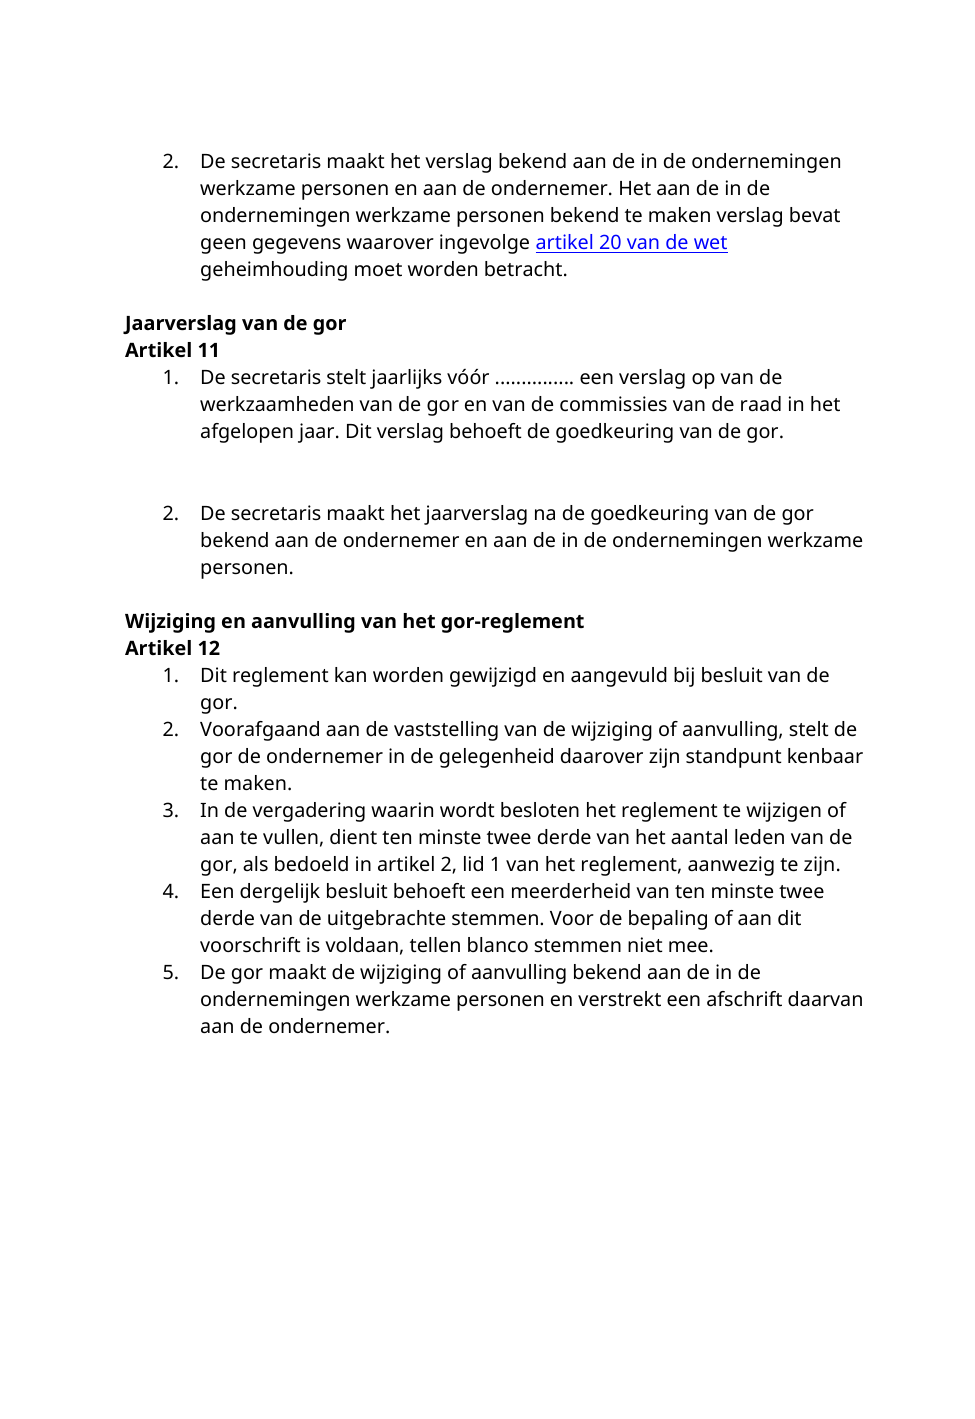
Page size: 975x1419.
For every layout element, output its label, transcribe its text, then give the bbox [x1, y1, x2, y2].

list De secretaris maakt het jaarverslag na de goedkeuring van de gor bekend aan de ondernemer en aan de in de ondernemingen werkzame personen. [162, 499, 867, 580]
list In de vergadering waarin wordt besloten het reglement te wijzigen of aan te vullen, dient ten minste twee derde van het aantal leden van de gor, als bedoeld in artikel 2, lid 1 van het reglement, aanwezig te zijn. [162, 796, 867, 877]
list De secretaris stelt jaarlijks vóór ............... een verslag op van de werkzaamheden van de gor en van de commissies van de raad in het afgelopen jaar. Dit verslag behoeft de goedkeuring van de gor. [162, 363, 867, 499]
text Jaarverslag van de gor [125, 309, 867, 337]
list De gor maakt de wijziging of aanvulling bekend aan de in de ondernemingen werkzame personen en verstrekt een afschrift daarvan aan de ondernemer. [162, 958, 867, 1039]
text Wijziging en aanvulling van het gor-reglement [125, 607, 867, 634]
list Voorafgaand aan de vaststelling van de wijziging of aanvulling, stelt de gor de ondernemer in de gelegenheid daarover zijn standpunt kenbaar te maken. [162, 715, 867, 796]
text Artikel 12 [125, 634, 867, 661]
text Artikel 11 [125, 337, 867, 363]
list Een dergelijk besluit behoeft een meerderheid van ten minste twee derde van de uitgebrachte stemmen. Voor de bepaling of aan dit voorschrift is voldaan, tellen blanco stemmen niet mee. [162, 877, 867, 958]
list De secretaris maakt het verslag bekend aan de in de ondernemingen werkzame personen en aan de ondernemer. Het aan de in de ondernemingen werkzame personen bekend te maken verslag bevat geen gegevens waarover ingevolge artikel 20 van de wet geheimhouding moet worden betracht. [162, 148, 867, 283]
list Dit reglement kan worden gewijzigd en aangevuld bij besluit van de gor. [162, 661, 867, 715]
